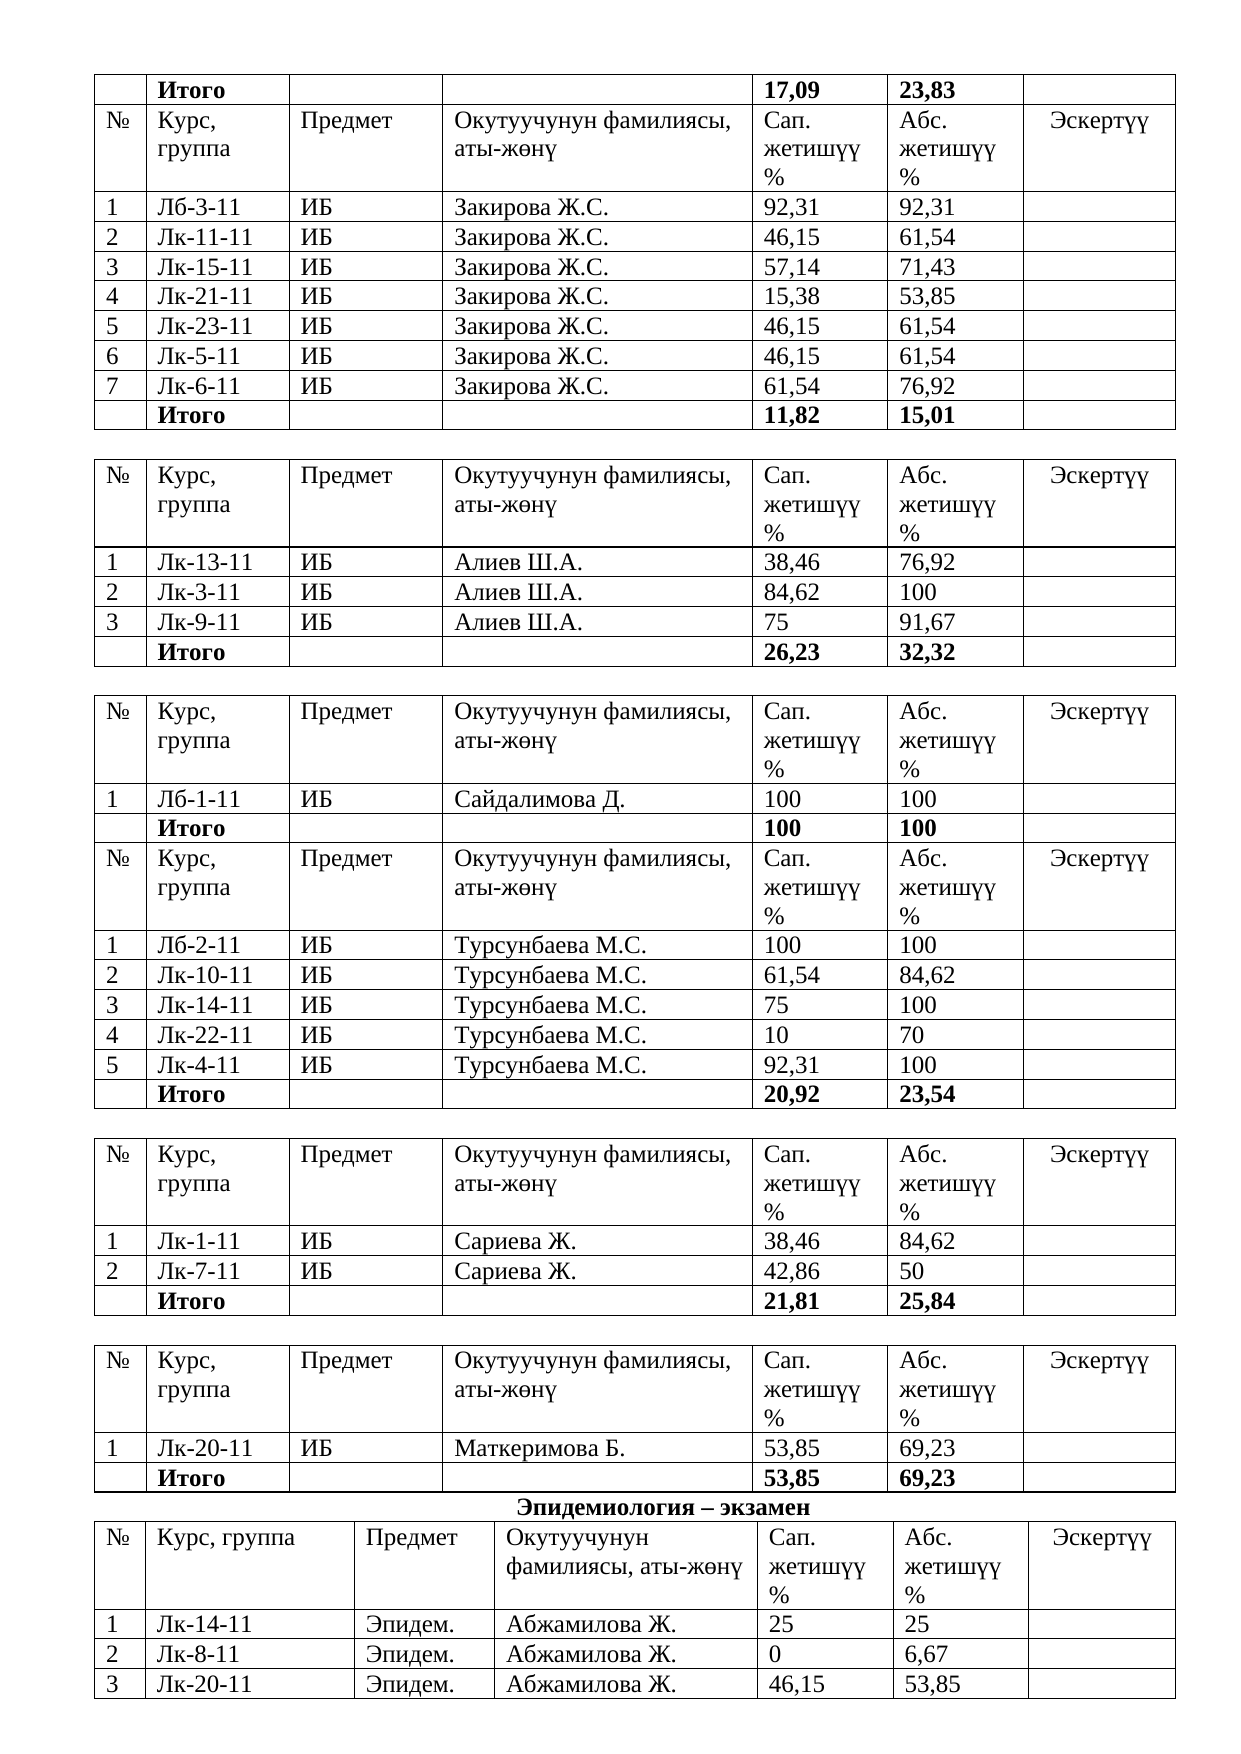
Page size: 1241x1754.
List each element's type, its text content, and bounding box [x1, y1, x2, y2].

table_cell Итого [147, 1080, 289, 1108]
table_cell ИБ [290, 577, 442, 606]
table_cell Абжамилова Ж. [495, 1639, 757, 1668]
table_header Сап. жетишүү % [753, 696, 887, 783]
table_header № [95, 1139, 146, 1225]
table_cell [95, 1286, 146, 1315]
table_cell ИБ [290, 960, 442, 989]
table_cell [1024, 814, 1175, 842]
table_header Курс, группа [147, 1346, 289, 1432]
table_cell [1024, 637, 1175, 666]
table_cell 1 [95, 931, 146, 959]
table_cell [95, 637, 146, 666]
table_cell Курс, группа [147, 105, 289, 191]
table_cell 6 [95, 341, 146, 370]
table_cell 2 [95, 1639, 145, 1668]
table_header Абс. жетишүү % [894, 1522, 1028, 1608]
table_header Сап. жетишүү % [753, 460, 887, 546]
table_cell [1024, 222, 1175, 251]
table_cell Лк-3-11 [147, 577, 289, 606]
table_cell Лк-14-11 [147, 990, 289, 1019]
table_cell 15,01 [888, 401, 1023, 429]
table_header Абс. жетишүү % [888, 1139, 1023, 1225]
table_cell ИБ [290, 1050, 442, 1078]
table_cell 92,31 [888, 192, 1023, 221]
table_cell 4 [95, 281, 146, 310]
table_cell ИБ [290, 1020, 442, 1049]
table_cell Турсунбаева М.С. [443, 931, 752, 959]
table_cell Курс, группа [147, 843, 289, 929]
table_cell Итого [147, 1286, 289, 1315]
table_cell [1024, 990, 1175, 1019]
table_cell 42,86 [753, 1256, 887, 1285]
table_cell ИБ [290, 341, 442, 370]
table_cell Эскертүү [1024, 843, 1175, 929]
table_cell 10 [753, 1020, 887, 1049]
table_cell 1 [95, 1226, 146, 1255]
table_cell [1024, 1080, 1175, 1108]
table_header Окутуучунун фамилиясы, аты-жөнү [443, 460, 752, 546]
table_cell 100 [888, 931, 1023, 959]
table_cell ИБ [290, 548, 442, 576]
table_cell [1024, 1256, 1175, 1285]
table_cell Маткеримова Б. [443, 1433, 752, 1462]
table_cell [1024, 75, 1175, 104]
table_cell 84,62 [753, 577, 887, 606]
table_cell Лк-1-11 [147, 1226, 289, 1255]
table_cell [443, 1080, 752, 1108]
table_cell [443, 401, 752, 429]
table_cell ИБ [290, 1226, 442, 1255]
table_header № [95, 696, 146, 783]
table_cell 100 [888, 784, 1023, 812]
table_cell 100 [753, 814, 887, 842]
table_cell [1024, 401, 1175, 429]
table_header Сап. жетишүү % [753, 1346, 887, 1432]
table_cell [443, 814, 752, 842]
table_cell ИБ [290, 222, 442, 251]
table_cell [443, 1286, 752, 1315]
table_cell 70 [888, 1020, 1023, 1049]
table_cell Лк-15-11 [147, 252, 289, 280]
table_cell [1024, 931, 1175, 959]
table_header № [95, 1346, 146, 1432]
table_cell Сап. жетишүү % [753, 843, 887, 929]
table_cell 2 [95, 577, 146, 606]
table_cell Лк-13-11 [147, 548, 289, 576]
table_cell [1024, 252, 1175, 280]
table_cell 38,46 [753, 1226, 887, 1255]
table_cell Итого [147, 401, 289, 429]
table_header Сап. жетишүү % [753, 1139, 887, 1225]
table_cell Предмет [290, 843, 442, 929]
table_cell 46,15 [753, 311, 887, 340]
table_cell [1024, 607, 1175, 636]
table_cell 2 [95, 1256, 146, 1285]
table_cell Абс. жетишүү % [888, 843, 1023, 929]
table_header Абс. жетишүү % [888, 1346, 1023, 1432]
table_cell 71,43 [888, 252, 1023, 280]
table_cell Лк-23-11 [147, 311, 289, 340]
table_cell Закирова Ж.С. [443, 192, 752, 221]
table_cell [290, 401, 442, 429]
table_cell [95, 814, 146, 842]
table_cell Лк-11-11 [147, 222, 289, 251]
table_cell 6,67 [894, 1639, 1028, 1668]
table_cell Лб-3-11 [147, 192, 289, 221]
table_cell [1024, 577, 1175, 606]
table_cell Лк-22-11 [147, 1020, 289, 1049]
table_header Эскертүү [1024, 1346, 1175, 1432]
table_header Сап. жетишүү % [758, 1522, 893, 1608]
table_cell 61,54 [888, 222, 1023, 251]
table_header Предмет [290, 1346, 442, 1432]
table_cell 75 [753, 990, 887, 1019]
table_cell 69,23 [888, 1433, 1023, 1462]
table_cell 46,15 [753, 222, 887, 251]
text Эпидемиология – экзамен [174, 1493, 1152, 1521]
table_cell 50 [888, 1256, 1023, 1285]
table_cell Закирова Ж.С. [443, 341, 752, 370]
table_header Окутуучунун фамилиясы, аты-жөнү [495, 1522, 757, 1608]
table_cell [1024, 1050, 1175, 1078]
table_cell 2 [95, 222, 146, 251]
table_header Предмет [290, 696, 442, 783]
table_cell [443, 1463, 752, 1491]
table_cell Лб-2-11 [147, 931, 289, 959]
table_cell Итого [147, 814, 289, 842]
table_cell Лк-4-11 [147, 1050, 289, 1078]
table_cell Эпидем. [355, 1669, 494, 1698]
table_cell [1024, 960, 1175, 989]
table_cell Сариева Ж. [443, 1226, 752, 1255]
table_cell ИБ [290, 192, 442, 221]
table_cell 26,23 [753, 637, 887, 666]
table_cell 100 [753, 784, 887, 812]
table_cell Лк-8-11 [146, 1639, 354, 1668]
table_cell 75 [753, 607, 887, 636]
table_cell 53,85 [753, 1463, 887, 1491]
table_cell 20,92 [753, 1080, 887, 1108]
table_header Окутуучунун фамилиясы, аты-жөнү [443, 1139, 752, 1225]
table_header Эскертүү [1029, 1522, 1175, 1608]
table_cell Лк-9-11 [147, 607, 289, 636]
table_cell [290, 814, 442, 842]
table_header Курс, группа [147, 1139, 289, 1225]
table_cell ИБ [290, 252, 442, 280]
table_cell 23,83 [888, 75, 1023, 104]
table_cell Эскертүү [1024, 105, 1175, 191]
table_cell Итого [147, 1463, 289, 1491]
table_cell Турсунбаева М.С. [443, 960, 752, 989]
table_cell 46,15 [753, 341, 887, 370]
table_cell 84,62 [888, 960, 1023, 989]
table_cell Абжамилова Ж. [495, 1610, 757, 1638]
table_cell [443, 75, 752, 104]
table_cell Алиев Ш.А. [443, 577, 752, 606]
table_cell 15,38 [753, 281, 887, 310]
table_cell Турсунбаева М.С. [443, 990, 752, 1019]
table_cell 53,85 [888, 281, 1023, 310]
table_cell Окутуучунун фамилиясы, аты-жөнү [443, 843, 752, 929]
table_cell [443, 637, 752, 666]
table_cell [1024, 1463, 1175, 1491]
table_cell 25 [894, 1610, 1028, 1638]
table_cell ИБ [290, 1433, 442, 1462]
table_header № [95, 1522, 145, 1608]
table_cell 84,62 [888, 1226, 1023, 1255]
table_header Курс, группа [147, 696, 289, 783]
table_cell 53,85 [894, 1669, 1028, 1698]
table_cell [1029, 1610, 1175, 1638]
table_cell 76,92 [888, 371, 1023, 399]
table_cell 69,23 [888, 1463, 1023, 1491]
table_cell [1024, 371, 1175, 399]
table_cell 25 [758, 1610, 893, 1638]
table_cell 92,31 [753, 192, 887, 221]
table_cell ИБ [290, 311, 442, 340]
table_cell 1 [95, 1433, 146, 1462]
table_cell Турсунбаева М.С. [443, 1020, 752, 1049]
table_cell [95, 1080, 146, 1108]
table_cell 61,54 [753, 960, 887, 989]
table_cell 61,54 [888, 311, 1023, 340]
table_cell 0 [758, 1639, 893, 1668]
table_cell Сап. жетишүү % [753, 105, 887, 191]
table_cell ИБ [290, 784, 442, 812]
table_header Предмет [290, 1139, 442, 1225]
table_cell Закирова Ж.С. [443, 371, 752, 399]
table_cell 3 [95, 607, 146, 636]
table_cell Окутуучунун фамилиясы, аты-жөнү [443, 105, 752, 191]
table_cell [1024, 281, 1175, 310]
table_cell Эпидем. [355, 1639, 494, 1668]
table_cell 61,54 [753, 371, 887, 399]
table_cell [1024, 784, 1175, 812]
table_header Курс, группа [147, 460, 289, 546]
table_cell 100 [888, 1050, 1023, 1078]
table_cell 100 [888, 577, 1023, 606]
table_cell [290, 1286, 442, 1315]
table_header Абс. жетишүү % [888, 696, 1023, 783]
table_cell № [95, 105, 146, 191]
table_cell [95, 401, 146, 429]
table_cell [1024, 548, 1175, 576]
table_cell 91,67 [888, 607, 1023, 636]
table_cell 21,81 [753, 1286, 887, 1315]
table_cell 92,31 [753, 1050, 887, 1078]
table_cell ИБ [290, 931, 442, 959]
table_header Окутуучунун фамилиясы, аты-жөнү [443, 696, 752, 783]
table_cell ИБ [290, 371, 442, 399]
table_header Эскертүү [1024, 696, 1175, 783]
table_cell 5 [95, 1050, 146, 1078]
table_cell 17,09 [753, 75, 887, 104]
table_cell [1024, 1226, 1175, 1255]
table_cell 100 [888, 814, 1023, 842]
table_cell Сариева Ж. [443, 1256, 752, 1285]
table_cell Итого [147, 637, 289, 666]
table_header Окутуучунун фамилиясы, аты-жөнү [443, 1346, 752, 1432]
table_cell Абжамилова Ж. [495, 1669, 757, 1698]
table_cell 100 [888, 990, 1023, 1019]
table_cell 3 [95, 252, 146, 280]
table_cell 46,15 [758, 1669, 893, 1698]
table_cell 23,54 [888, 1080, 1023, 1108]
table_cell 1 [95, 784, 146, 812]
table_cell 100 [753, 931, 887, 959]
table_header Эскертүү [1024, 460, 1175, 546]
table_header Эскертүү [1024, 1139, 1175, 1225]
table_cell ИБ [290, 990, 442, 1019]
table_cell Абс. жетишүү % [888, 105, 1023, 191]
table_cell [95, 1463, 146, 1491]
table_cell 4 [95, 1020, 146, 1049]
table_cell 57,14 [753, 252, 887, 280]
table_cell Лб-1-11 [147, 784, 289, 812]
table_cell Лк-6-11 [147, 371, 289, 399]
table_cell Лк-20-11 [146, 1669, 354, 1698]
table_cell № [95, 843, 146, 929]
table_cell [1024, 192, 1175, 221]
table_cell [1024, 1433, 1175, 1462]
table_cell 3 [95, 1669, 145, 1698]
table_cell Сайдалимова Д. [443, 784, 752, 812]
table_cell [1029, 1669, 1175, 1698]
table_cell 3 [95, 990, 146, 1019]
table_cell 61,54 [888, 341, 1023, 370]
table_header Курс, группа [146, 1522, 354, 1608]
table_cell 7 [95, 371, 146, 399]
table_cell Закирова Ж.С. [443, 252, 752, 280]
table_cell [1024, 1020, 1175, 1049]
table_cell Лк-5-11 [147, 341, 289, 370]
table_cell Закирова Ж.С. [443, 281, 752, 310]
table_cell 1 [95, 1610, 145, 1638]
table_cell [1024, 1286, 1175, 1315]
table_cell Алиев Ш.А. [443, 548, 752, 576]
table_header Предмет [355, 1522, 494, 1608]
table_cell 1 [95, 192, 146, 221]
table_cell 2 [95, 960, 146, 989]
table_cell 5 [95, 311, 146, 340]
table_cell Лк-20-11 [147, 1433, 289, 1462]
table_cell [290, 75, 442, 104]
table_cell 1 [95, 548, 146, 576]
table_cell Турсунбаева М.С. [443, 1050, 752, 1078]
table_cell ИБ [290, 607, 442, 636]
table_cell ИБ [290, 1256, 442, 1285]
table_cell [1029, 1639, 1175, 1668]
table_cell Эпидем. [355, 1610, 494, 1638]
table_cell 11,82 [753, 401, 887, 429]
table_cell Итого [147, 75, 289, 104]
table_header № [95, 460, 146, 546]
table_cell Закирова Ж.С. [443, 311, 752, 340]
table_cell 53,85 [753, 1433, 887, 1462]
table_cell Предмет [290, 105, 442, 191]
table_header Абс. жетишүү % [888, 460, 1023, 546]
table_cell [290, 637, 442, 666]
table_cell 25,84 [888, 1286, 1023, 1315]
table_cell Лк-10-11 [147, 960, 289, 989]
table_cell [290, 1080, 442, 1108]
table_cell Лк-7-11 [147, 1256, 289, 1285]
table_cell 38,46 [753, 548, 887, 576]
table_cell Лк-14-11 [146, 1610, 354, 1638]
table_cell [290, 1463, 442, 1491]
table_cell Закирова Ж.С. [443, 222, 752, 251]
table_cell [95, 75, 146, 104]
table_cell Алиев Ш.А. [443, 607, 752, 636]
table_cell ИБ [290, 281, 442, 310]
table_cell Лк-21-11 [147, 281, 289, 310]
table_cell 76,92 [888, 548, 1023, 576]
table_header Предмет [290, 460, 442, 546]
table_cell [1024, 341, 1175, 370]
table_cell 32,32 [888, 637, 1023, 666]
table_cell [1024, 311, 1175, 340]
